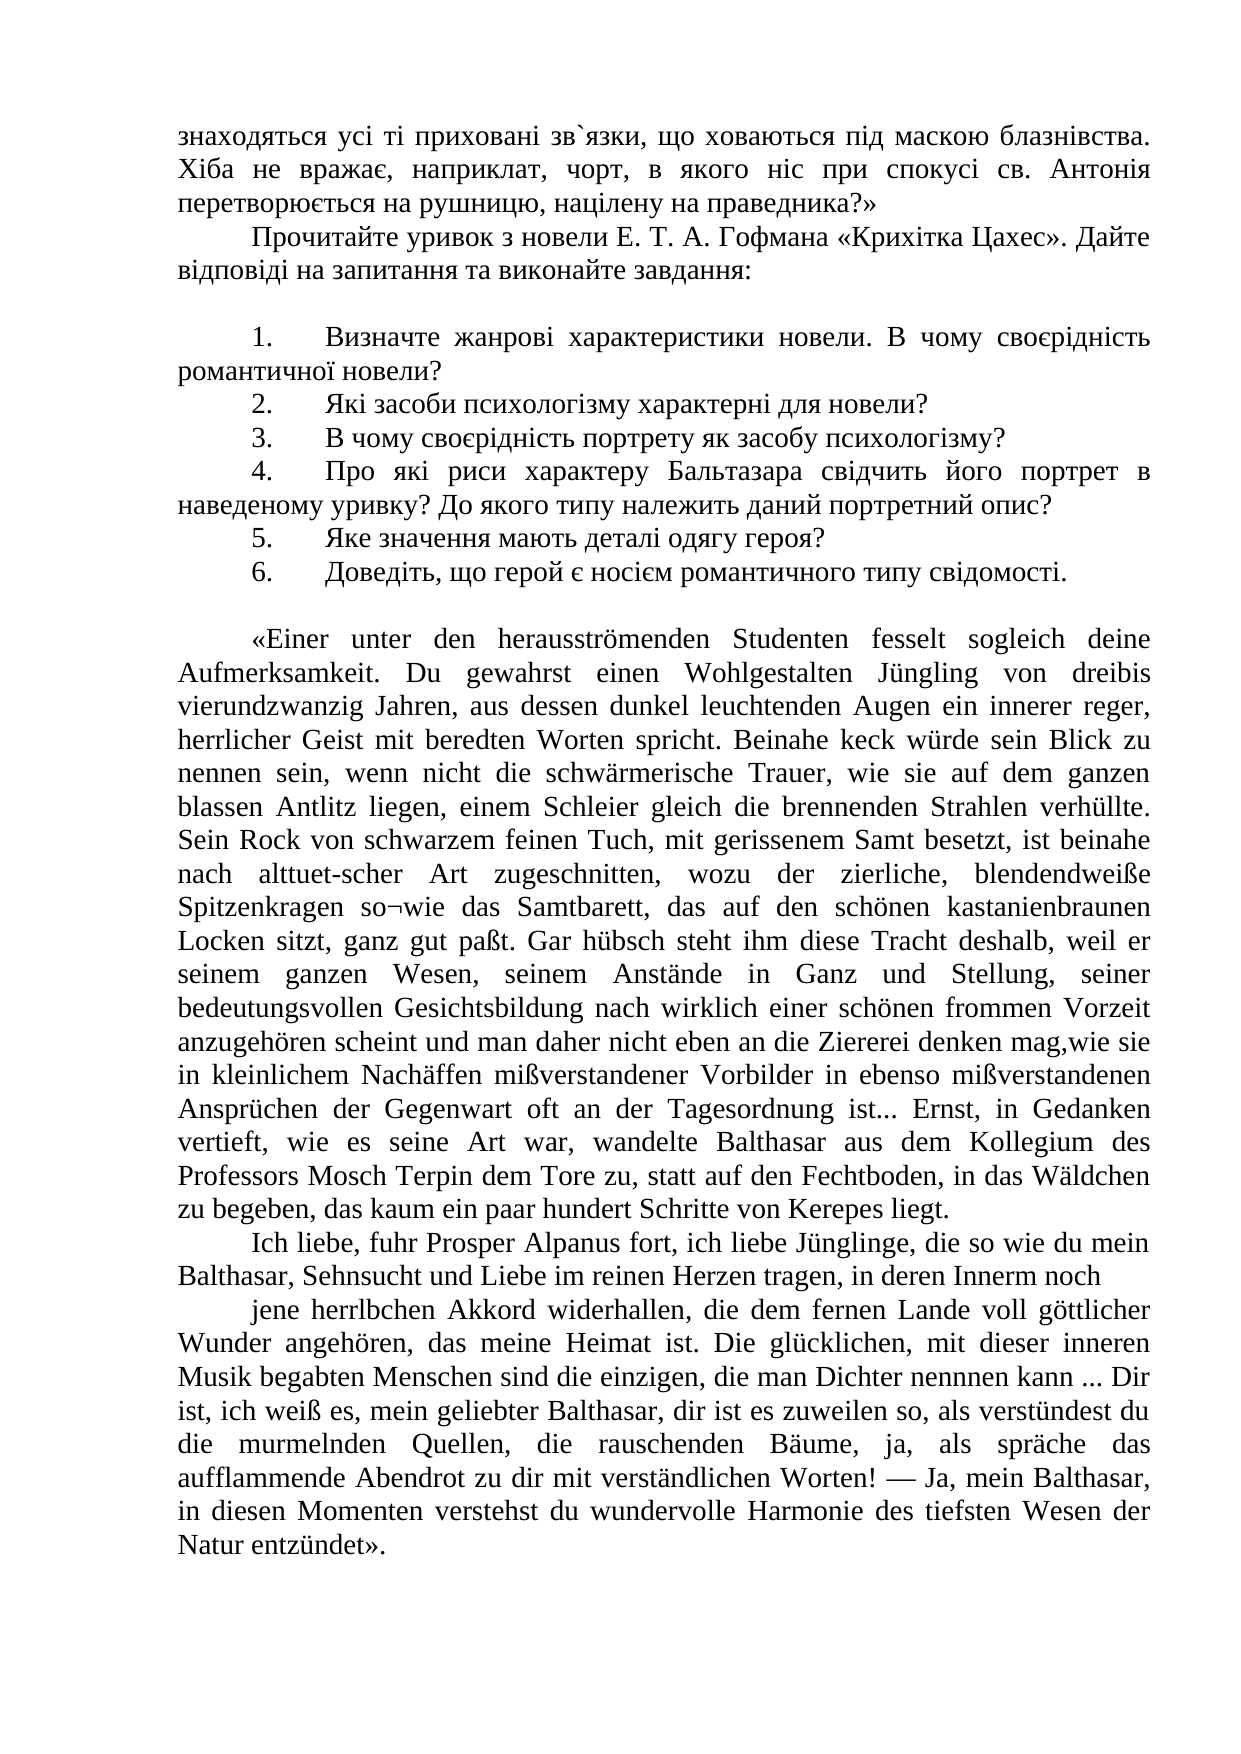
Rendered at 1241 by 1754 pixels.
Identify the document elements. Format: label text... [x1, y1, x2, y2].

text jene herrlbchen Akkord widerhallen, die dem fernen Lande voll göttlicher Wunder angehören, das meine Heimat ist. Die glücklichen, mit dieser inneren Musik begabten Menschen sind die einzigen, die man Dichter nennnen kann ... Dir ist, ich weiß es, mein geliebter Balthasar, dir ist es zuweilen so, als verstündest du die murmelnden Quellen, die rauschenden Bäume, ja, als spräche das aufflammende Abendrot zu dir mit verständlichen Worten! — Ja, mein Balthasar, in diesen Momenten verstehst du wundervolle Harmonie des tiefsten Wesen der Natur entzündet». [177, 1292, 1152, 1560]
text Ich liebe, fuhr Prosper Alpanus fort, ich liebe Jünglinge, die so wie du mein Balthasar, Sehnsucht und Liebe im reinen Herzen tragen, in deren Innerm noch [177, 1225, 1152, 1292]
text 1. Визначте жанрові характеристики новели. В чому своєрідність романтичної новели? [177, 319, 1152, 386]
text 4. Про які риси характеру Бальтазара свідчить його портрет в наведеному уривку? До якого типу належить даний портретний опис? [177, 453, 1152, 521]
text Прочитайте уривок з новели Е. Т. А. Гофмана «Крихітка Цахес». Дайте відповіді на запитання та виконайте завдання: [177, 219, 1152, 286]
text 3. В чому своєрідність портрету як засобу психологізму? [177, 420, 1152, 453]
text 6. Доведіть, що герой є носієм романтичного типу свідомості. [177, 554, 1152, 588]
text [177, 118, 1152, 219]
text «Einer unter den herausströmenden Studenten fesselt sogleich deine Aufmerksamkeit. Du gewahrst einen Wohlgestalten Jüngling von dreibis vierundzwanzig Jahren, aus dessen dunkel leuchtenden Augen ein innerer reger, herrlicher Geist mit beredten Worten spricht. Beinahe keck würde sein Blick zu nennen sein, wenn nicht die schwärmerische Trauer, wie sie auf dem ganzen blassen Antlitz liegen, einem Schleier gleich die brennenden Strahlen verhüllte. Sein Rock von schwarzem feinen Tuch, mit gerissenem Samt besetzt, ist beinahe nach alttuet-scher Art zugeschnitten, wozu der zierliche, blendendweiße Spitzenkragen so¬wie das Samtbarett, das auf den schönen kastanienbraunen Locken sitzt, ganz gut paßt. Gar hübsch steht ihm diese Tracht deshalb, weil er seinem ganzen Wesen, seinem Anstände in Ganz und Stellung, seiner bedeutungsvollen Gesichtsbildung nach wirklich einer schönen frommen Vorzeit anzugehören scheint und man daher nicht eben an die Ziererei denken mag,wie sie in kleinlichem Nachäffen mißverstandener Vorbilder in ebenso mißverstandenen Ansprüchen der Gegenwart oft an der Tagesordnung ist... Ernst, in Gedanken vertieft, wie es seine Art war, wandelte Balthasar aus dem Kollegium des Professors Mosch Terpin dem Tore zu, statt auf den Fechtboden, in das Wäldchen zu begeben, das kaum ein paar hundert Schritte von Kerepes liegt. [177, 621, 1152, 1225]
text 2. Які засоби психологізму характерні для новели? [177, 386, 1152, 420]
text 5. Яке значення мають деталі одягу героя? [177, 521, 1152, 554]
